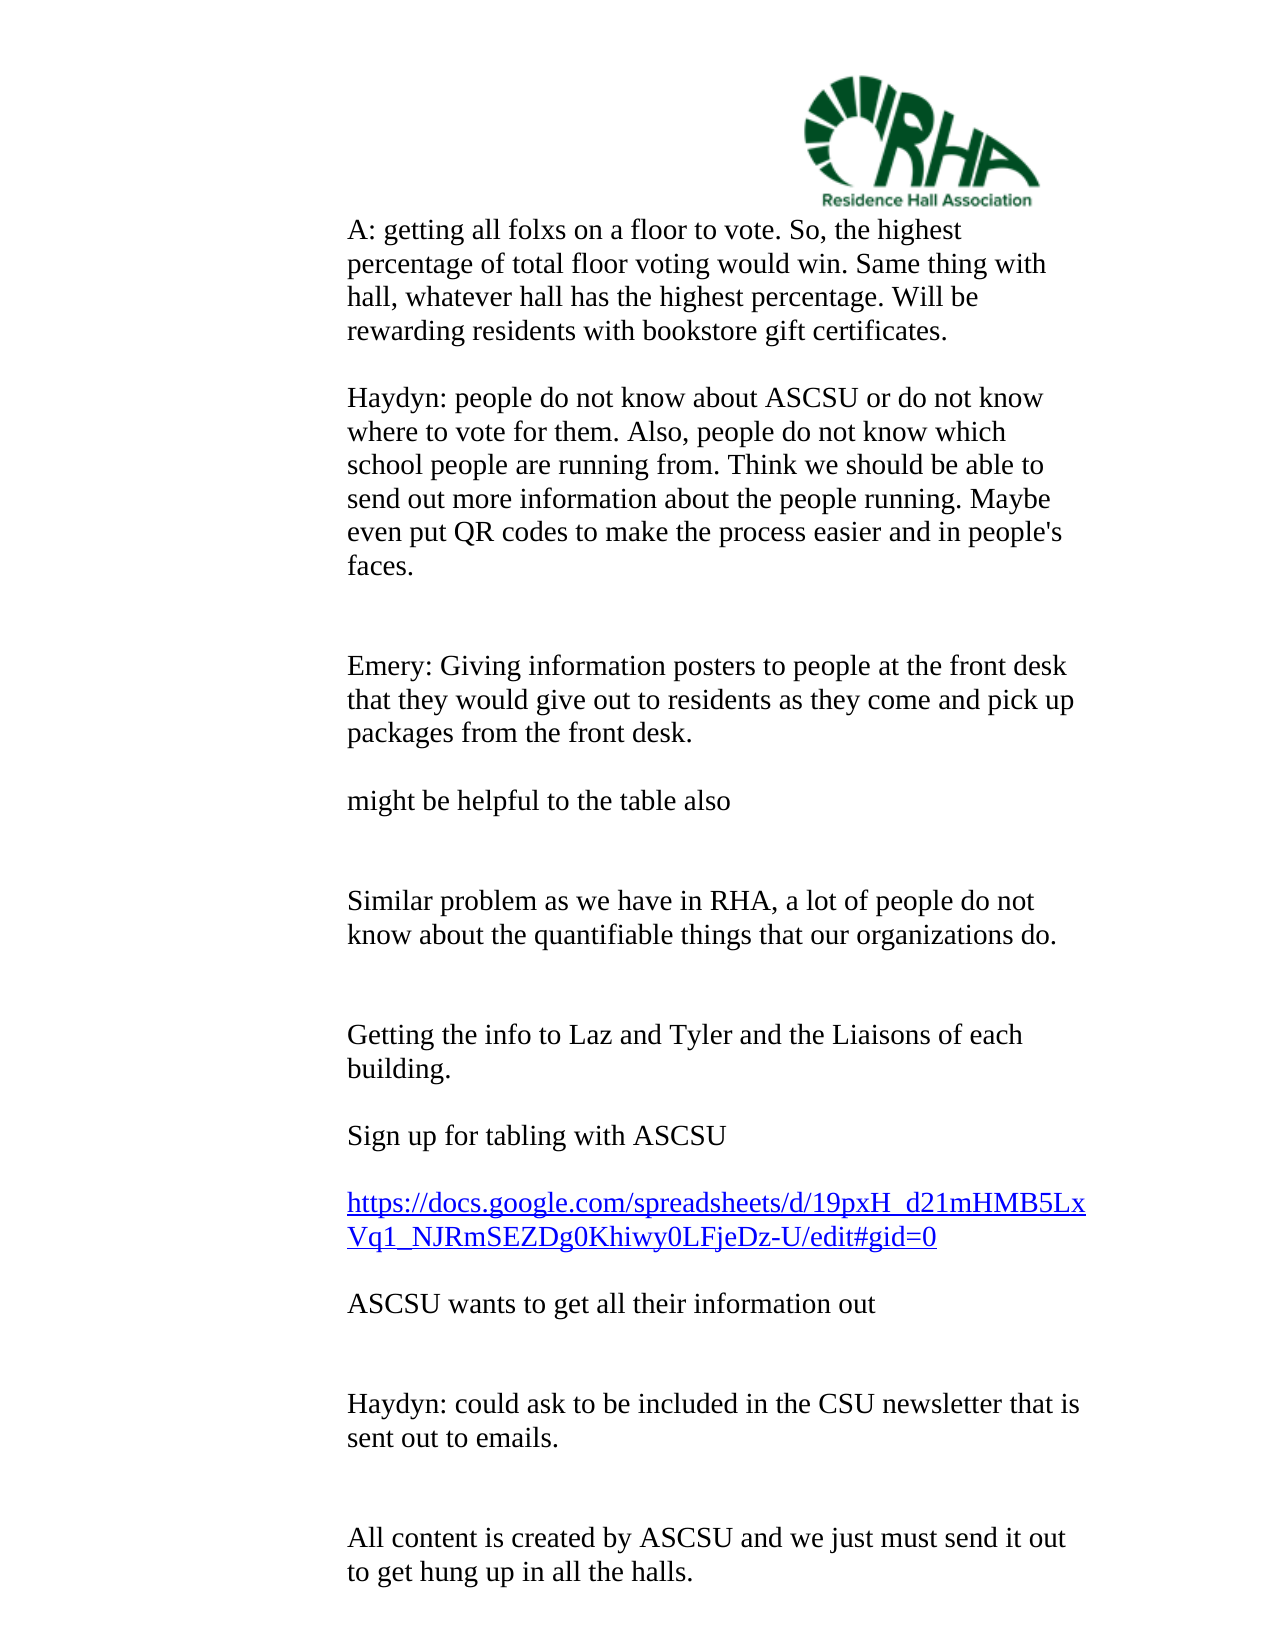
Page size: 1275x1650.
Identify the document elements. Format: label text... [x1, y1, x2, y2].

picture [760, 75, 1081, 213]
text ASCSU wants to get all their information out Haydyn: could ask to be included in the CSU newsletter that is sent out to emails. All content is created by ASCSU and we just must send it out to get hung up in all the halls. [347, 1286, 1087, 1588]
